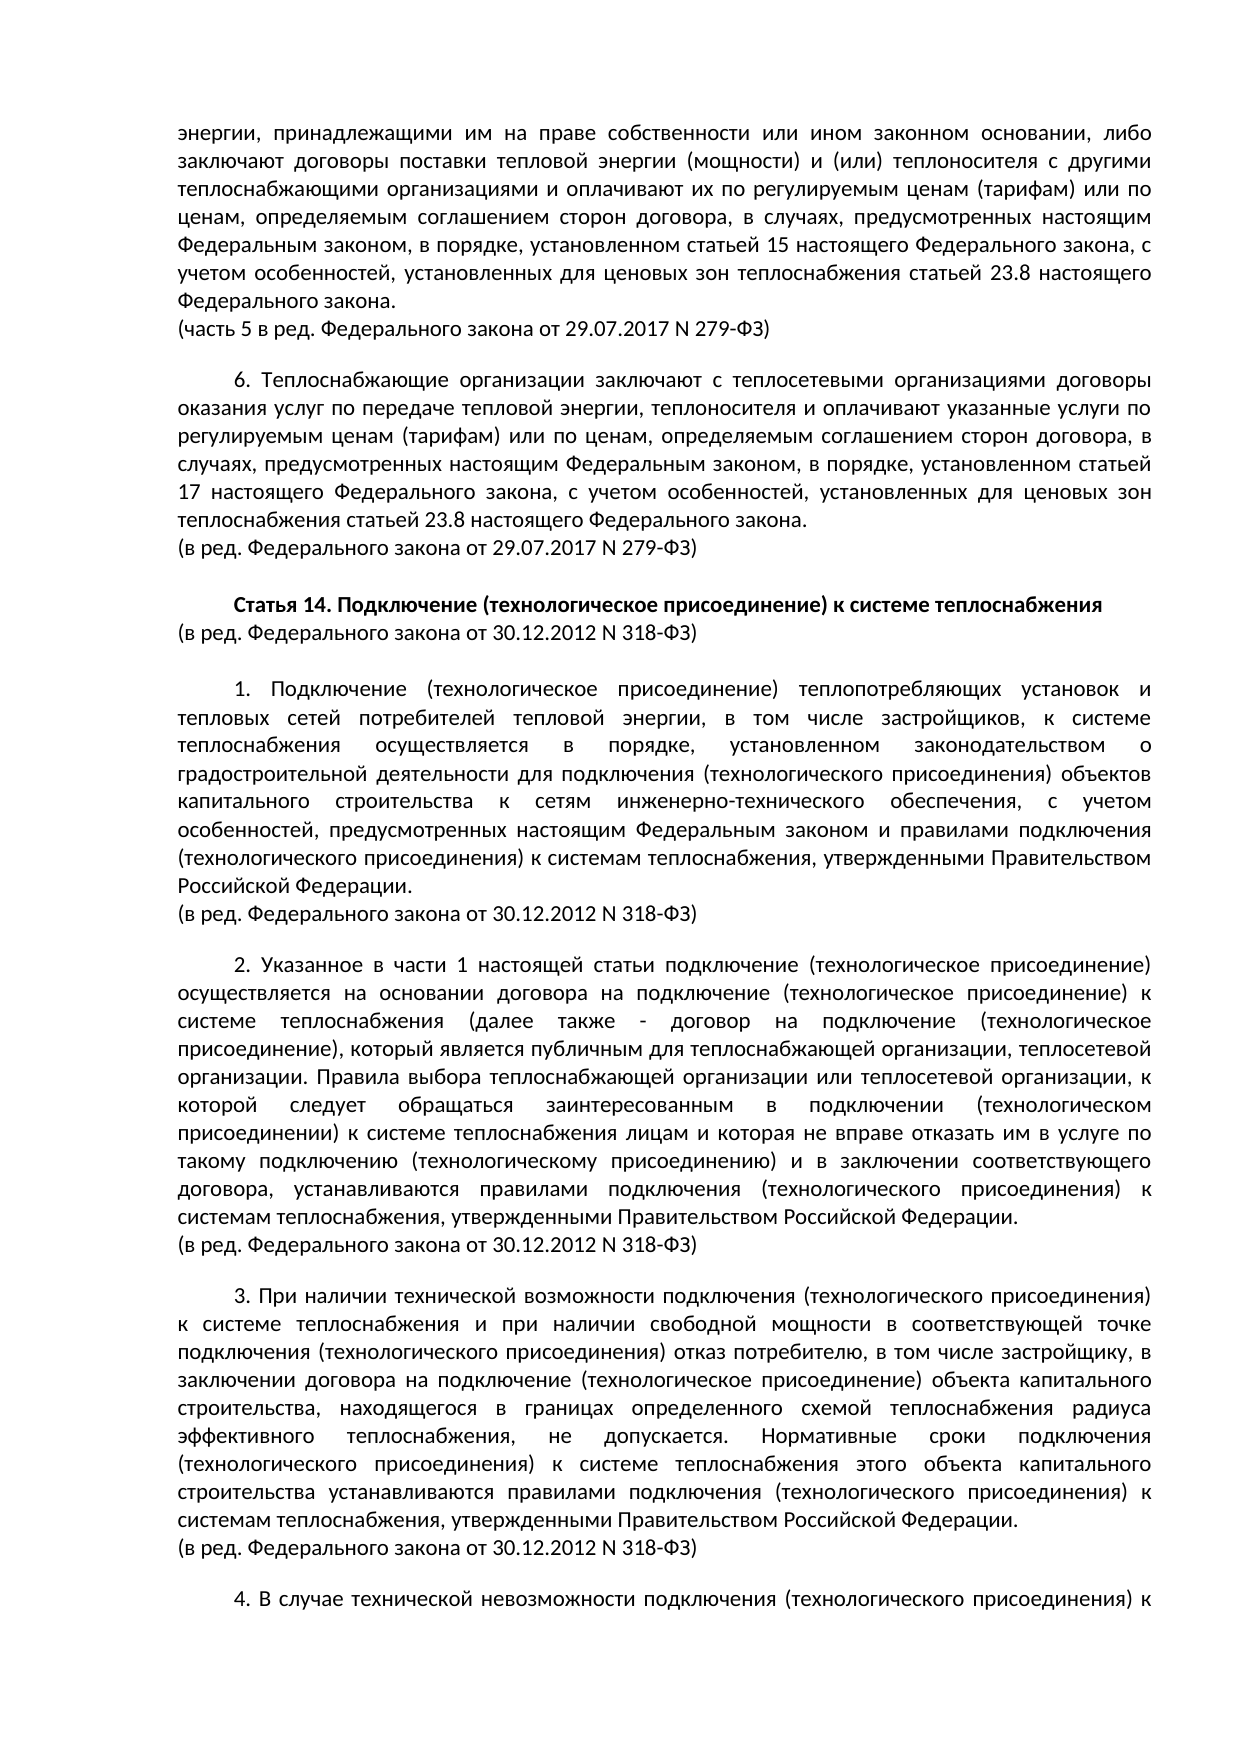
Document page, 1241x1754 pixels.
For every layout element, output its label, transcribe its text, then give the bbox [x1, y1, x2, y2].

text 6. Теплоснабжающие организации заключают с теплосетевыми организациями договоры оказания услуг по передаче тепловой энергии, теплоносителя и оплачивают указанные услуги по регулируемым ценам (тарифам) или по ценам, определяемым соглашением сторон договора, в случаях, предусмотренных настоящим Федеральным законом, в порядке, установленном статьей 17 настоящего Федерального закона, с учетом особенностей, установленных для ценовых зон теплоснабжения статьей 23.8 настоящего Федерального закона. [177, 365, 1152, 533]
text 1. Подключение (технологическое присоединение) теплопотребляющих установок и тепловых сетей потребителей тепловой энергии, в том числе застройщиков, к системе теплоснабжения осуществляется в порядке, установленном законодательством о градостроительной деятельности для подключения (технологического присоединения) объектов капитального строительства к сетям инженерно-технического обеспечения, с учетом особенностей, предусмотренных настоящим Федеральным законом и правилами подключения (технологического присоединения) к системам теплоснабжения, утвержденными Правительством Российской Федерации. [177, 674, 1152, 899]
title Статья 14. Подключение (технологическое присоединение) к системе теплоснабжения [177, 591, 1152, 618]
text (в ред. Федерального закона от 30.12.2012 N 318-ФЗ) [177, 1533, 1152, 1561]
text (в ред. Федерального закона от 29.07.2017 N 279-ФЗ) [177, 533, 1152, 561]
text 2. Указанное в части 1 настоящей статьи подключение (технологическое присоединение) осуществляется на основании договора на подключение (технологическое присоединение) к системе теплоснабжения (далее также - договор на подключение (технологическое присоединение), который является публичным для теплоснабжающей организации, теплосетевой организации. Правила выбора теплоснабжающей организации или теплосетевой организации, к которой следует обращаться заинтересованным в подключении (технологическом присоединении) к системе теплоснабжения лицам и которая не вправе отказать им в услуге по такому подключению (технологическому присоединению) и в заключении соответствующего договора, устанавливаются правилами подключения (технологического присоединения) к системам теплоснабжения, утвержденными Правительством Российской Федерации. [177, 950, 1152, 1230]
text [177, 1584, 1152, 1612]
text (часть 5 в ред. Федерального закона от 29.07.2017 N 279-ФЗ) [177, 314, 1152, 342]
text (в ред. Федерального закона от 30.12.2012 N 318-ФЗ) [177, 1230, 1152, 1258]
text (в ред. Федерального закона от 30.12.2012 N 318-ФЗ) [177, 618, 1152, 647]
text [177, 118, 1152, 314]
text 3. При наличии технической возможности подключения (технологического присоединения) к системе теплоснабжения и при наличии свободной мощности в соответствующей точке подключения (технологического присоединения) отказ потребителю, в том числе застройщику, в заключении договора на подключение (технологическое присоединение) объекта капитального строительства, находящегося в границах определенного схемой теплоснабжения радиуса эффективного теплоснабжения, не допускается. Нормативные сроки подключения (технологического присоединения) к системе теплоснабжения этого объекта капитального строительства устанавливаются правилами подключения (технологического присоединения) к системам теплоснабжения, утвержденными Правительством Российской Федерации. [177, 1281, 1152, 1533]
text (в ред. Федерального закона от 30.12.2012 N 318-ФЗ) [177, 899, 1152, 927]
